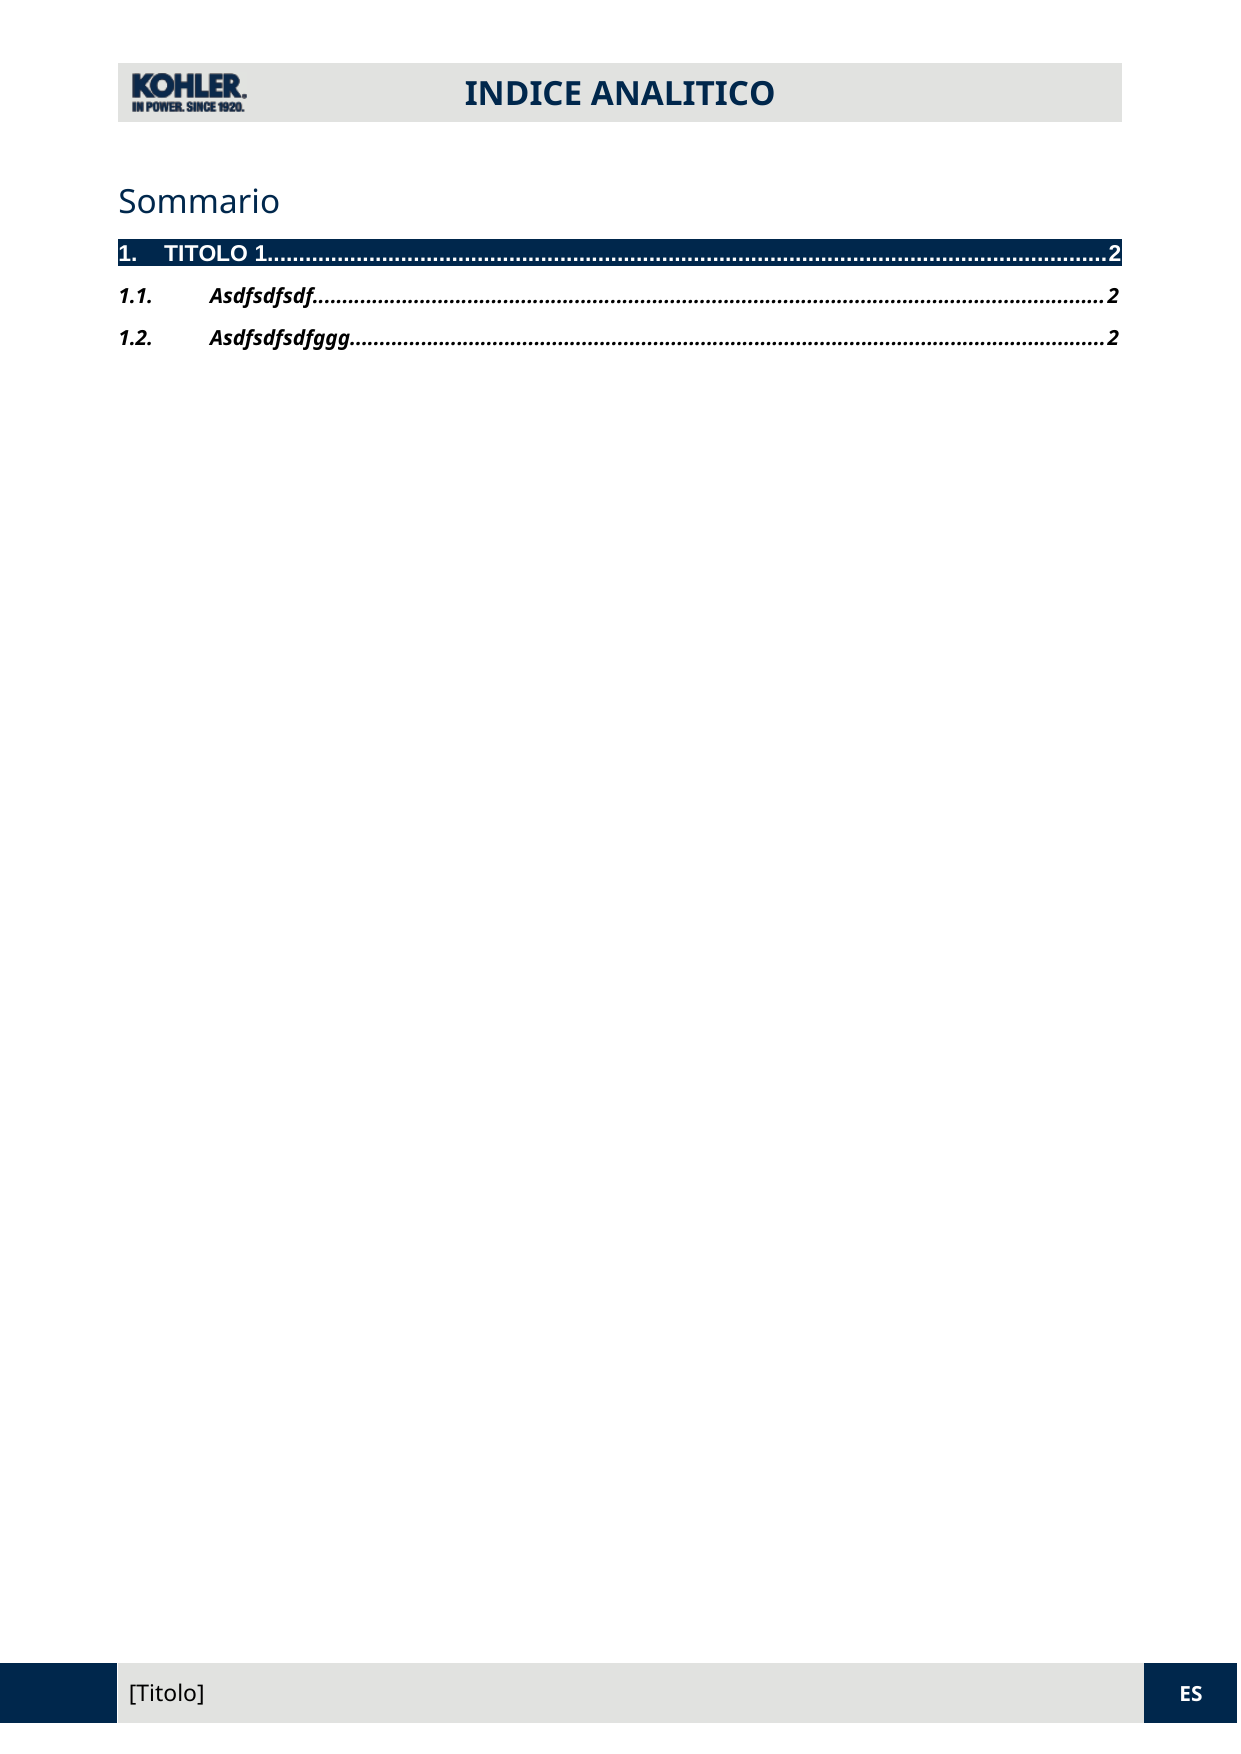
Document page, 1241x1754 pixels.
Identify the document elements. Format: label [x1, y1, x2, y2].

picture [129, 72, 248, 113]
